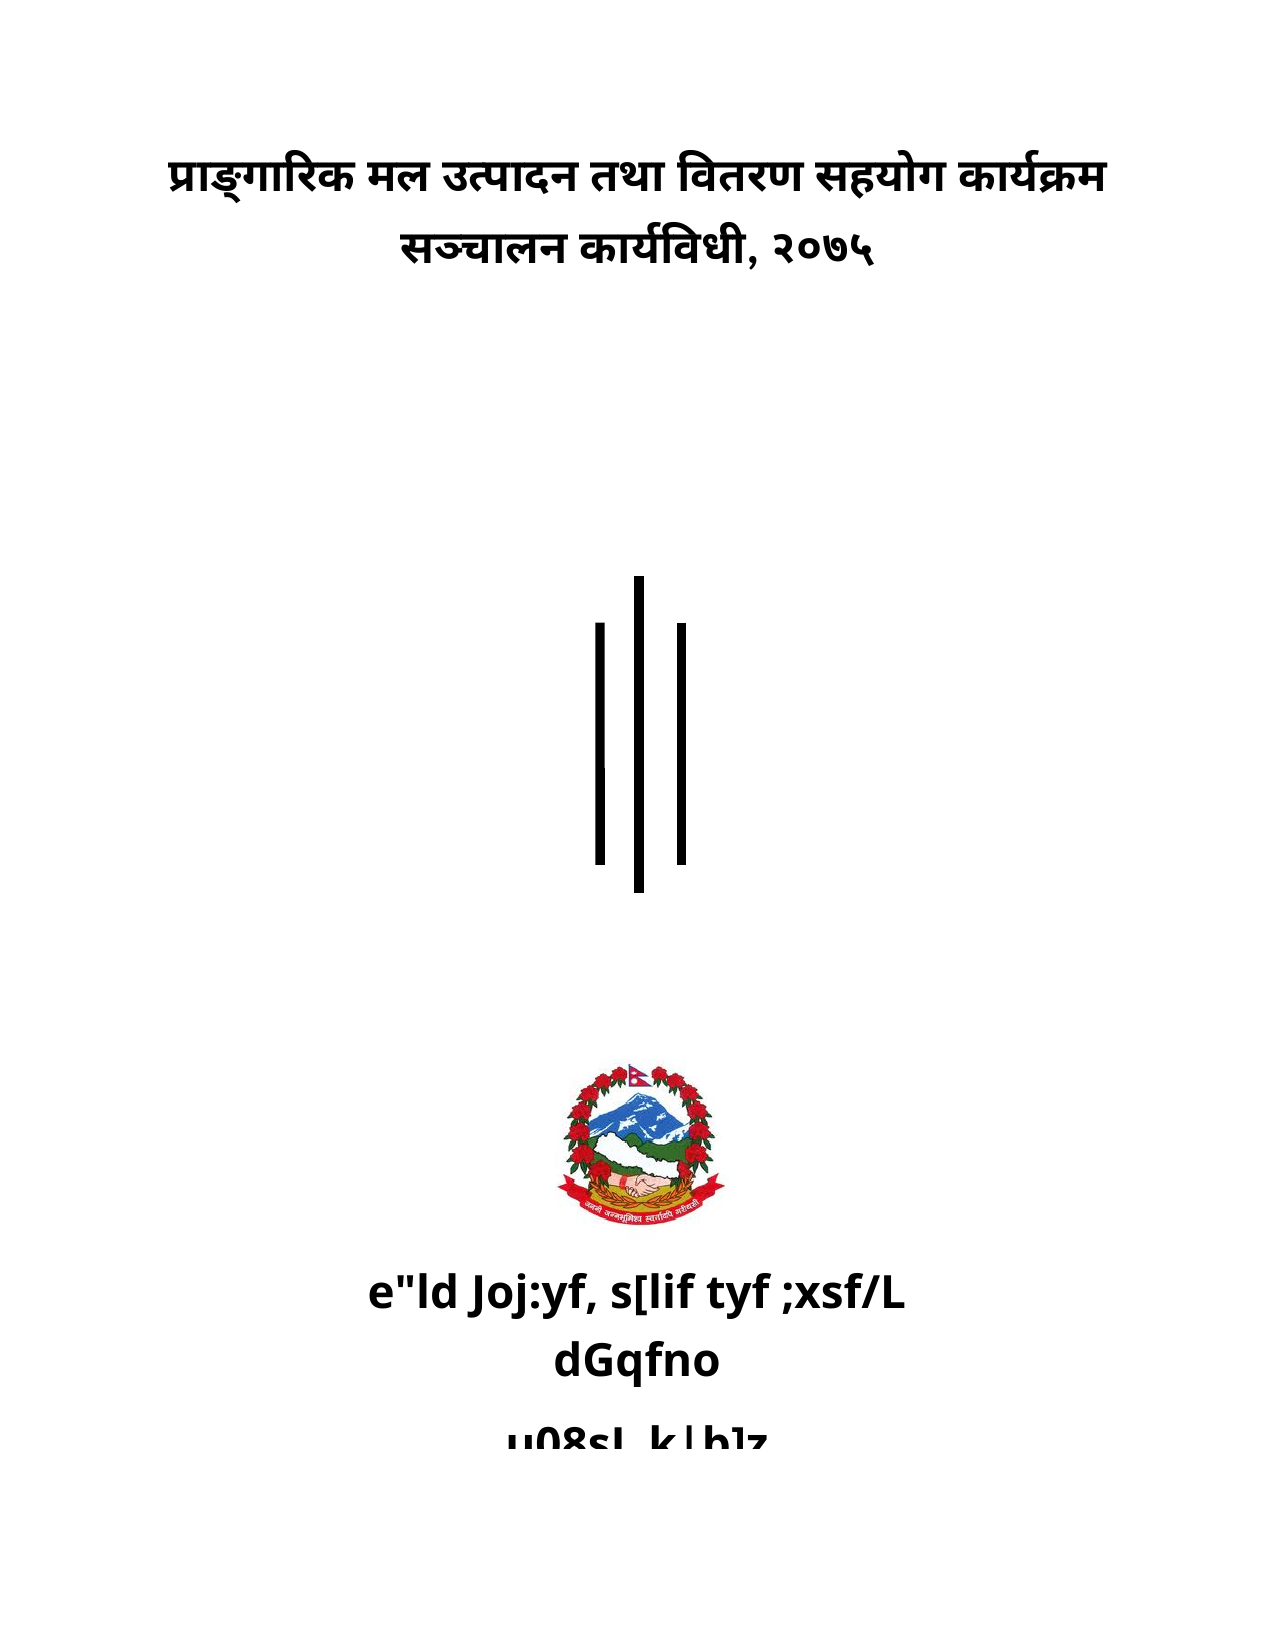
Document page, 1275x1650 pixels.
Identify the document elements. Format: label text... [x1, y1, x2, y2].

text प्राङ्गारिक मल उत्पादन तथा वितरण सहयोग कार्यक्रम सञ्चालन कार्यविधी, २०७५ [150, 150, 1125, 282]
picture [540, 1027, 744, 1252]
